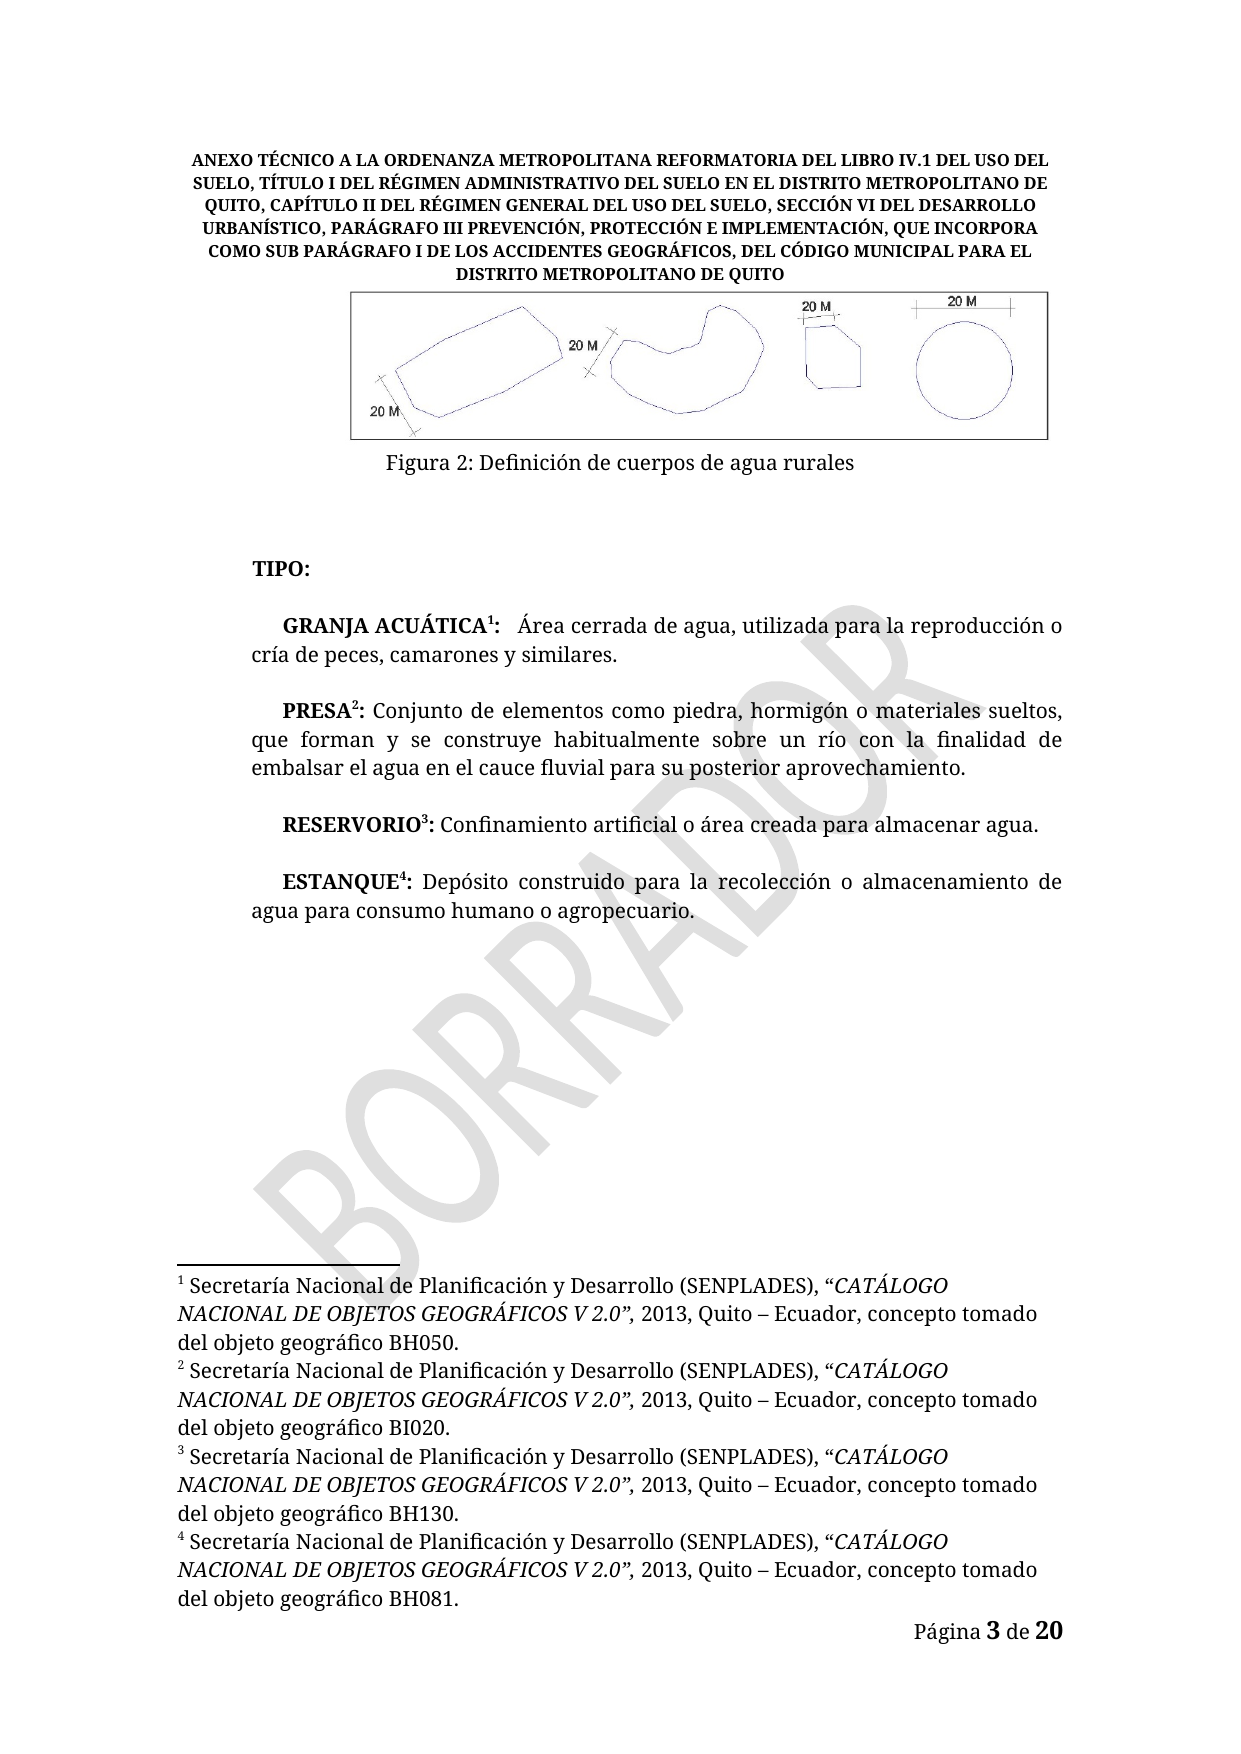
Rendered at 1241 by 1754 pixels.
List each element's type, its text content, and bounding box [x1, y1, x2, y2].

subtitle GRANJA ACUÁTICA: Área cerrada de agua, utilizada para la reproducción o cría de peces, camarones y similares. [251, 611, 1063, 668]
picture [345, 284, 1055, 445]
text TIPO: [252, 554, 1063, 583]
subtitle RESERVORIO: Confinamiento artificial o área creada para almacenar agua. [251, 810, 1063, 839]
subtitle ESTANQUE: Depósito construido para la recolección o almacenamiento de agua para consumo humano o agropecuario. [251, 867, 1063, 924]
subtitle PRESA: Conjunto de elementos como piedra, hormigón o materiales sueltos, que forman y se construye habitualmente sobre un río con la finalidad de embalsar el agua en el cauce fluvial para su posterior aprovechamiento. [251, 697, 1063, 782]
